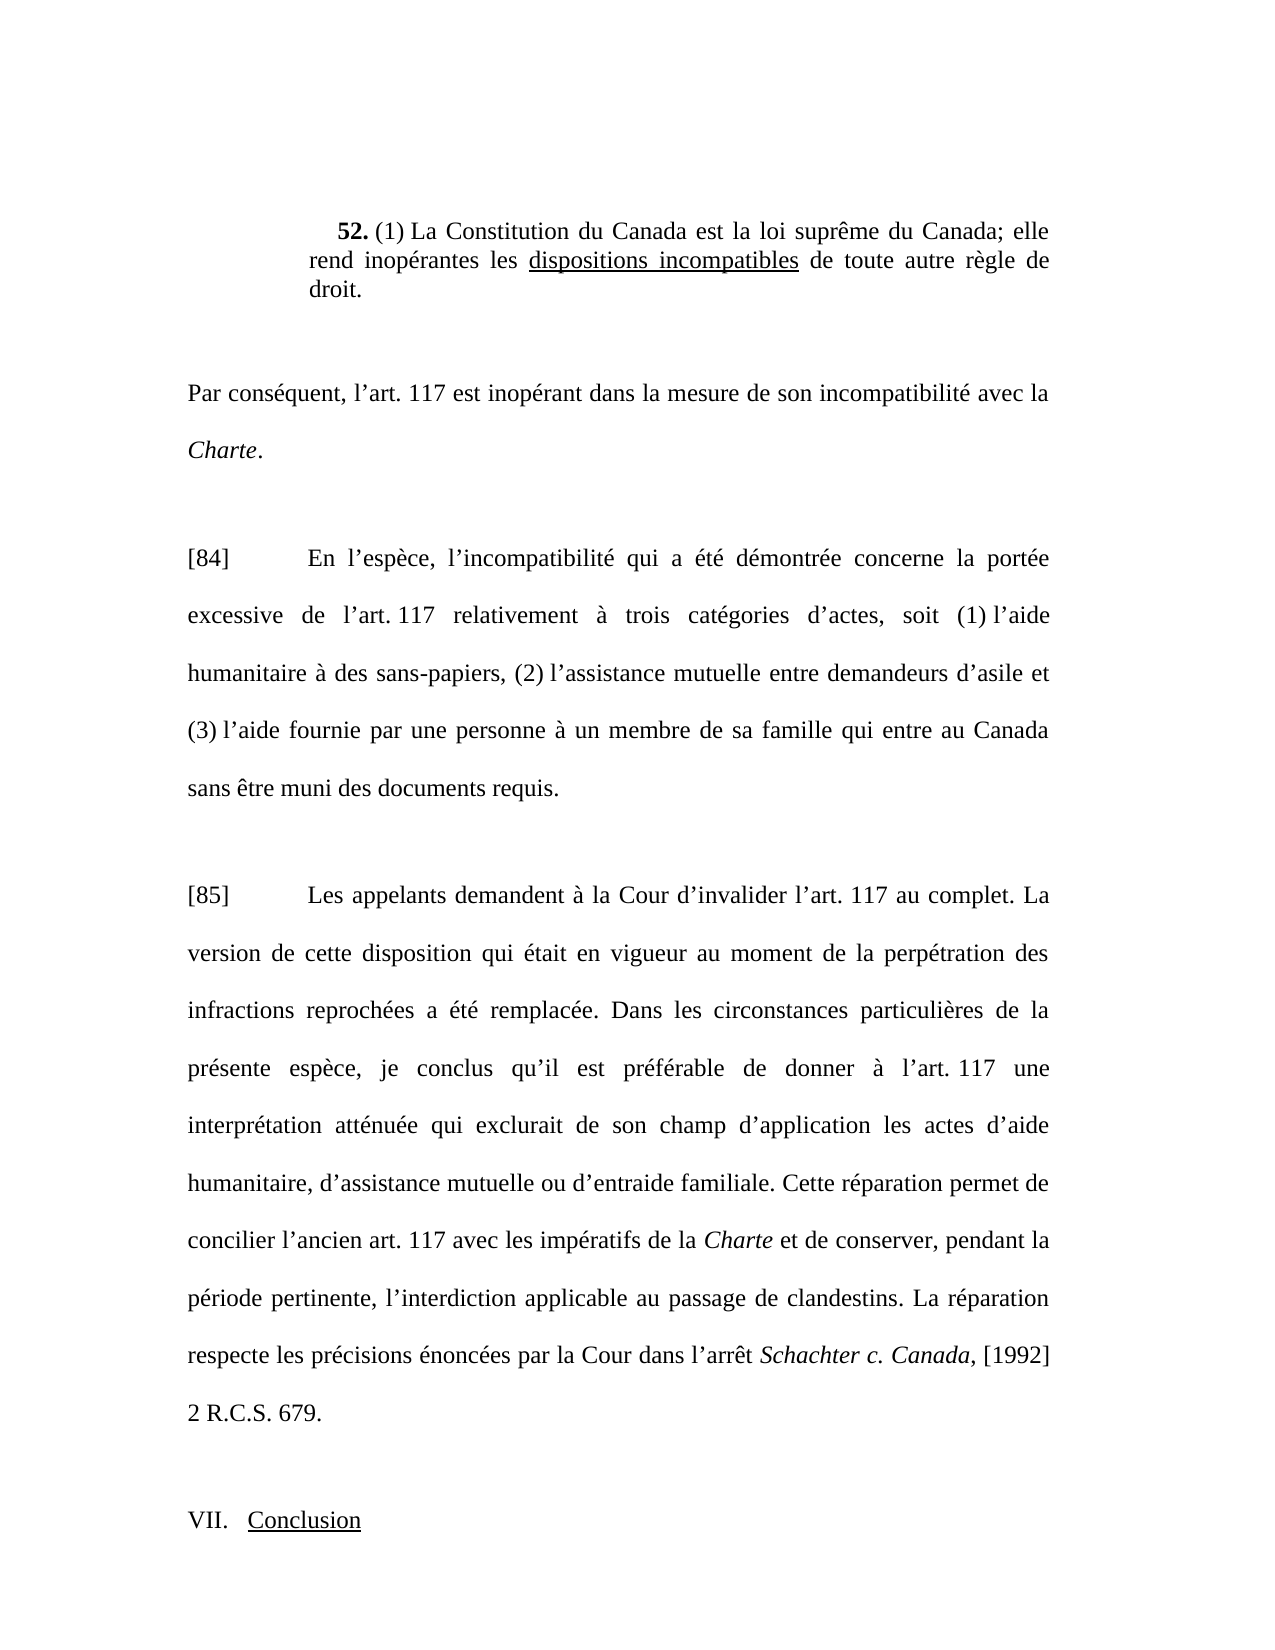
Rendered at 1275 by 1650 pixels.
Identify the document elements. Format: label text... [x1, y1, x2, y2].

title Conclusion [187, 1505, 1050, 1534]
text Les appelants demandent à la Cour d’invalider l’art. 117 au complet. La version de cette disposition qui était en vigueur au moment de la perpétration des infractions reprochées a été remplacée. Dans les circonstances particulières de la présente espèce, je conclus qu’il est préférable de donner à l’art. 117 une interprétation atténuée qui exclurait de son champ d’application les actes d’aide humanitaire, d’assistance mutuelle ou d’entraide familiale. Cette réparation permet de concilier l’ancien art. 117 avec les impératifs de la Charte et de conserver, pendant la période pertinente, l’interdiction applicable au passage de clandestins. La réparation respecte les précisions énoncées par la Cour dans l’arrêt Schachter c. Canada, [1992] 2 R.C.S. 679. [187, 880, 1050, 1426]
text 52. (1) La Constitution du Canada est la loi suprême du Canada; elle rend inopérantes les dispositions incompatibles de toute autre règle de droit. [187, 216, 1050, 303]
text Par conséquent, l’art. 117 est inopérant dans la mesure de son incompatibilité avec la Charte. [187, 378, 1050, 464]
text En l’espèce, l’incompatibilité qui a été démontrée concerne la portée excessive de l’art. 117 relativement à trois catégories d’actes, soit (1) l’aide humanitaire à des sans-papiers, (2) l’assistance mutuelle entre demandeurs d’asile et (3) l’aide fournie par une personne à un membre de sa famille qui entre au Canada sans être muni des documents requis. [187, 543, 1050, 801]
